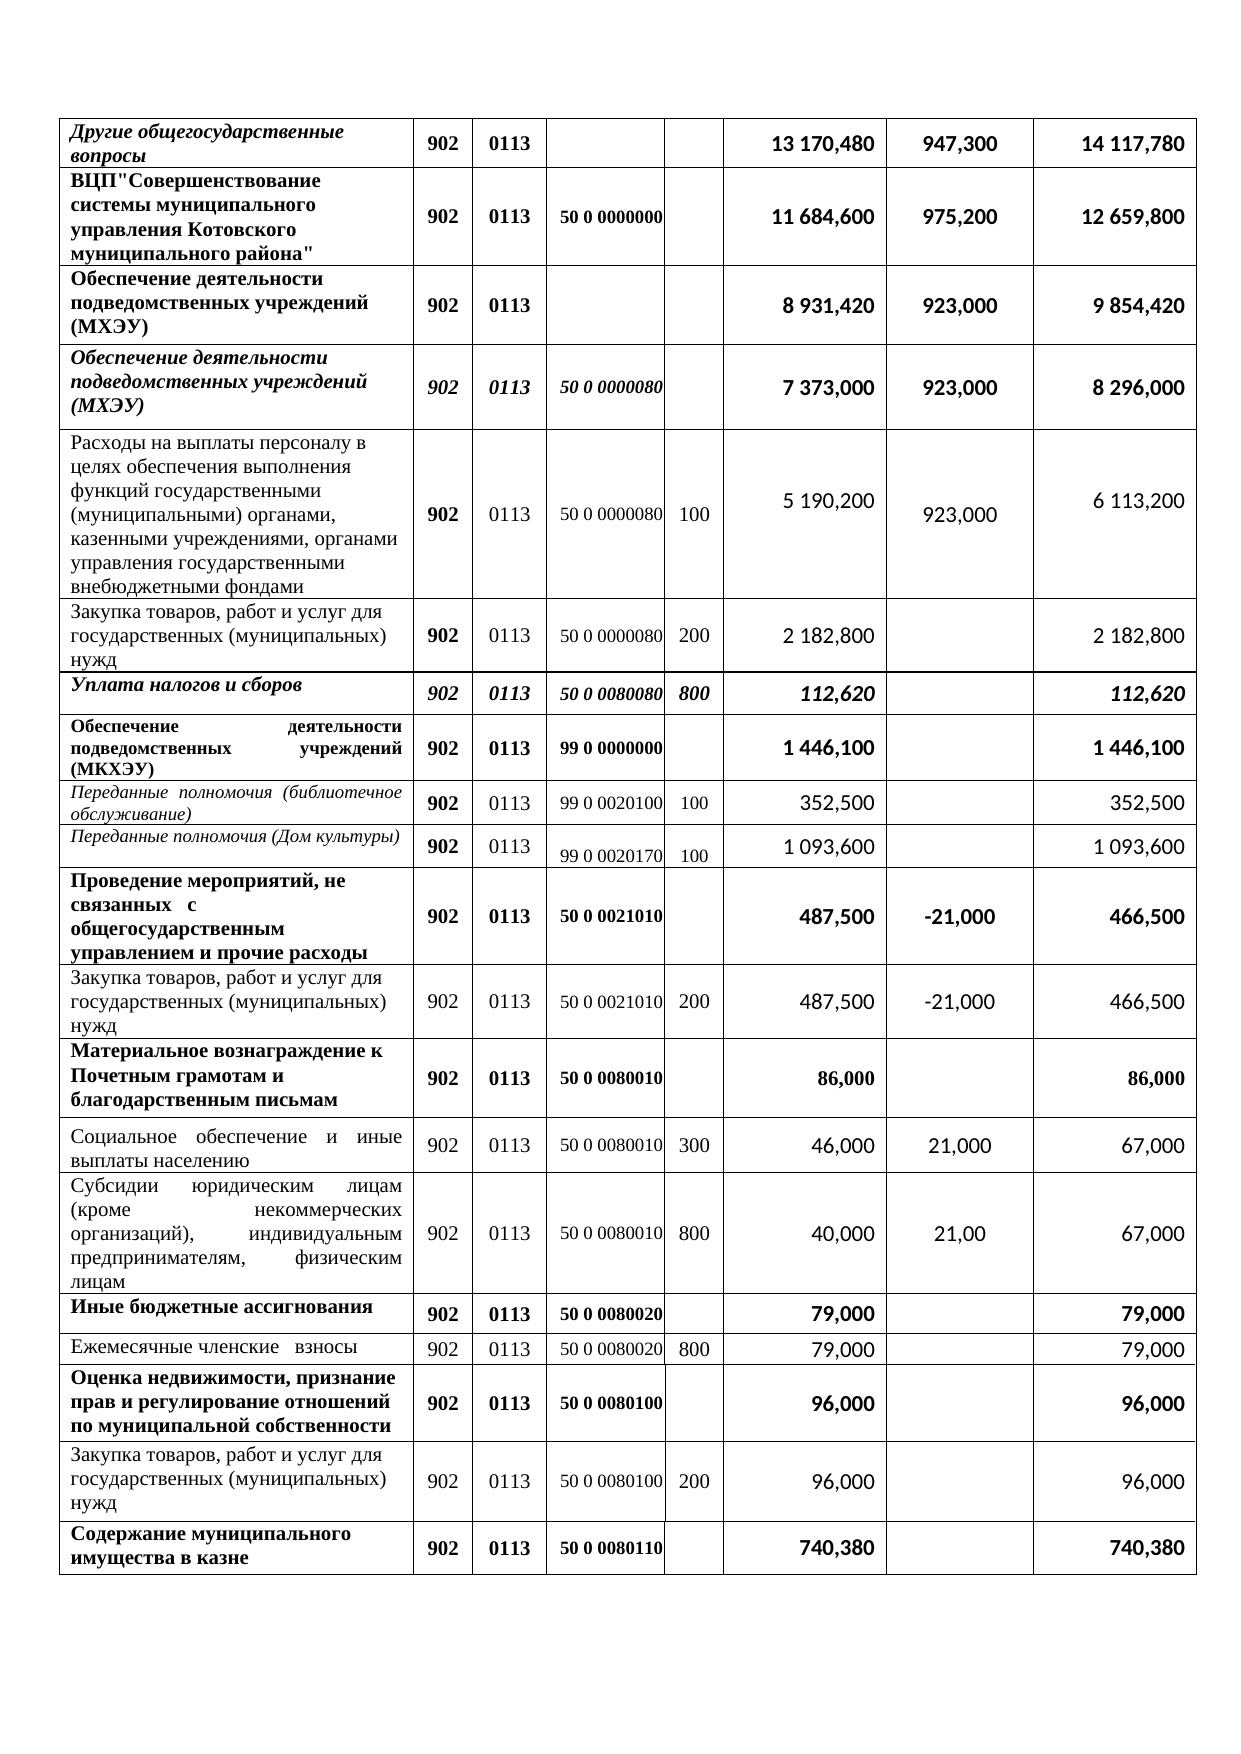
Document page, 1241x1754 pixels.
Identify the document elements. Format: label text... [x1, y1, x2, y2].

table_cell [60, 1442, 413, 1521]
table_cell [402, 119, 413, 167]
table_cell 99 0 0020100 [547, 781, 664, 824]
table_cell 800 [665, 1173, 723, 1293]
table_cell 21,00 [887, 1173, 1033, 1293]
table_cell 67,000 [1034, 1118, 1196, 1172]
table_cell -21,000 [887, 868, 1033, 964]
table_cell [665, 868, 723, 964]
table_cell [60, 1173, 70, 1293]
table_cell 0113 [473, 168, 546, 264]
table_cell Ежемесячные членские взносы [60, 1334, 413, 1364]
table_cell 0113 [473, 673, 546, 714]
table_cell 902 [414, 673, 472, 714]
table_cell 86,000 [724, 1039, 886, 1117]
table_cell 902 [414, 1039, 472, 1117]
table_cell 902 [414, 781, 472, 824]
table_cell 923,000 [887, 266, 1033, 344]
table_cell 740,380 [1034, 1521, 1196, 1574]
table_cell 923,000 [887, 345, 1033, 429]
table_cell 0113 [473, 1334, 546, 1364]
table_cell 99 0 0000000 [547, 715, 664, 780]
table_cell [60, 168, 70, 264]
table_cell 11 684,600 [724, 168, 886, 264]
table_cell 902 [414, 1365, 472, 1441]
table_cell 40,000 [724, 1173, 886, 1293]
table_cell 0113 [473, 1294, 546, 1333]
table_cell [887, 1039, 1033, 1117]
table_cell 50 0 0000080 [547, 345, 664, 429]
table_cell Оценка недвижимости, признание прав и регулирование отношений по муниципальной собственности [60, 1365, 413, 1441]
table_cell 112,620 [1034, 673, 1196, 714]
table_cell [887, 1334, 1033, 1364]
table_cell [665, 1522, 723, 1574]
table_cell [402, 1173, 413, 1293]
table_cell 902 [414, 119, 472, 167]
table_cell 902 [414, 168, 472, 264]
table_cell 902 [414, 1173, 472, 1293]
table_cell 86,000 [1034, 1039, 1196, 1117]
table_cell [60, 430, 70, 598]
table_cell 0113 [473, 868, 546, 964]
table_cell 0113 [473, 599, 546, 671]
table_cell Переданные полномочия (Дом культуры) [60, 825, 413, 867]
table_cell Уплата налогов и сборов [60, 673, 413, 714]
table_cell Обеспечение деятельности подведомственных учреждений (МХЭУ) [60, 345, 413, 429]
table_cell 1 093,600 [1034, 825, 1196, 867]
table_cell [887, 1442, 1033, 1521]
table_cell 50 0 0080020 [547, 1294, 664, 1333]
table_cell [666, 1365, 723, 1441]
table_cell 902 [414, 430, 472, 598]
table_cell [665, 715, 723, 780]
table_cell 0113 [473, 1039, 546, 1117]
table_cell 902 [414, 1294, 472, 1333]
table_cell 0113 [473, 1118, 546, 1172]
table_cell 50 0 0080110 [547, 1522, 664, 1574]
table_cell 902 [414, 825, 472, 867]
table_cell 2 182,800 [724, 599, 886, 671]
table_cell [887, 599, 1033, 671]
table_cell 79,000 [1034, 1294, 1196, 1333]
table_cell 902 [414, 266, 472, 344]
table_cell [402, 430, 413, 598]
table_cell [547, 266, 664, 344]
table_cell 200 [666, 1442, 723, 1521]
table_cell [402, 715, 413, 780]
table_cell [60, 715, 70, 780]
table_cell 46,000 [724, 1118, 886, 1172]
table_cell 466,500 [1034, 965, 1196, 1037]
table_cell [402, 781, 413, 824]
table_cell [887, 1365, 1033, 1441]
table_cell 14 117,780 [1034, 119, 1196, 167]
table_cell 5 190,200 [724, 430, 886, 598]
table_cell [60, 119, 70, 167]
table_cell [665, 168, 723, 264]
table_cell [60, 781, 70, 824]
table_cell Материальное вознаграждение к Почетным грамотам и благодарственным письмам [60, 1039, 413, 1117]
table_cell 50 0 0080080 [547, 673, 664, 714]
table_cell 487,500 [724, 965, 886, 1037]
table_cell 1 093,600 [724, 825, 886, 867]
table_cell 902 [414, 345, 472, 429]
table_cell 96,000 [1034, 1441, 1196, 1521]
table_cell Социальное обеспечение и иные выплаты населению [60, 1118, 413, 1172]
table_cell 0113 [473, 345, 546, 429]
table_cell 1 446,100 [1034, 715, 1196, 780]
table_cell [887, 825, 1033, 867]
table_cell [665, 1039, 723, 1117]
table_cell 0113 [473, 715, 546, 780]
table_cell 0113 [473, 430, 546, 598]
table_cell [665, 119, 723, 167]
table_cell 466,500 [1034, 868, 1196, 964]
table_cell 9 854,420 [1034, 266, 1196, 344]
table_cell 13 170,480 [724, 119, 886, 167]
table_cell 0113 [473, 119, 546, 167]
table_cell 67,000 [1034, 1173, 1196, 1293]
table_cell [887, 781, 1033, 824]
table_cell 0113 [473, 1365, 546, 1441]
table_cell 8 931,420 [724, 266, 886, 344]
table_cell 21,000 [887, 1118, 1033, 1172]
table_cell 79,000 [724, 1334, 886, 1364]
table_cell 0113 [473, 1522, 546, 1574]
table_cell 352,500 [724, 781, 886, 824]
table_cell [665, 266, 723, 344]
table_cell 1 446,100 [724, 715, 886, 780]
table_cell 50 0 0080010 [547, 1039, 664, 1117]
table_cell 50 0 0021010 [547, 965, 664, 1037]
table_cell 902 [414, 965, 472, 1037]
table_cell 96,000 [1034, 1364, 1196, 1441]
table_cell 923,000 [887, 430, 1033, 598]
table_cell [665, 345, 723, 429]
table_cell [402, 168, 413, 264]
table_cell 0113 [473, 825, 546, 867]
table_cell 100 [665, 781, 723, 824]
table_cell 50 0 0021010 [547, 868, 664, 964]
table_cell 100 [665, 825, 723, 867]
table_cell [887, 1294, 1033, 1333]
table_cell Содержание муниципального имущества в казне [60, 1522, 413, 1574]
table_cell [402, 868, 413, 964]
table_cell 0113 [473, 266, 546, 344]
table_cell 99 0 0020170 [547, 825, 664, 867]
table_cell 740,380 [724, 1522, 886, 1574]
table_cell 79,000 [724, 1294, 886, 1333]
table_cell 50 0 0000080 [547, 430, 664, 598]
table_cell 50 0 0080100 [547, 1442, 665, 1521]
table_cell Обеспечение деятельности подведомственных учреждений (МХЭУ) [60, 266, 413, 344]
table_cell 0113 [473, 965, 546, 1037]
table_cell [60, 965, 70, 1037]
table_cell 902 [414, 1442, 472, 1521]
table_cell 100 [665, 430, 723, 598]
table_cell 112,620 [724, 673, 886, 714]
table_cell 0113 [473, 1442, 546, 1521]
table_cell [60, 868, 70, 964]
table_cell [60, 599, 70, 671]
table_cell 79,000 [1034, 1334, 1196, 1364]
table_cell 6 113,200 [1034, 430, 1196, 598]
table_cell 200 [665, 965, 723, 1037]
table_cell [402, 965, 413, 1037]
table_cell 50 0 0080100 [547, 1365, 665, 1441]
table_cell 50 0 0000080 [547, 599, 664, 671]
table_cell 0113 [473, 1173, 546, 1293]
table_cell [887, 715, 1033, 780]
table_cell [887, 673, 1033, 714]
table_cell Иные бюджетные ассигнования [60, 1294, 413, 1333]
table_cell [665, 1294, 723, 1333]
table_cell 352,500 [1034, 781, 1196, 824]
table_cell 50 0 0080010 [547, 1118, 664, 1172]
table_cell 7 373,000 [724, 345, 886, 429]
table_cell 947,300 [887, 119, 1033, 167]
table_cell 800 [665, 1334, 723, 1364]
table_cell 50 0 0000000 [547, 168, 664, 264]
table_cell 300 [665, 1118, 723, 1172]
table_cell 50 0 0080010 [547, 1173, 664, 1293]
table_cell [547, 119, 664, 167]
table_cell 800 [665, 673, 723, 714]
table_cell 975,200 [887, 168, 1033, 264]
table_cell 12 659,800 [1034, 168, 1196, 264]
table_cell 902 [414, 1334, 472, 1364]
table_cell 902 [414, 599, 472, 671]
table_cell 8 296,000 [1034, 345, 1196, 429]
table_cell 200 [665, 599, 723, 671]
table_cell 2 182,800 [1034, 599, 1196, 671]
table_cell -21,000 [887, 965, 1033, 1037]
table_cell 487,500 [724, 868, 886, 964]
table_cell 902 [414, 1522, 472, 1574]
table_cell 0113 [473, 781, 546, 824]
table_cell 902 [414, 715, 472, 780]
table_cell 96,000 [724, 1365, 886, 1441]
table_cell [887, 1522, 1033, 1574]
table_cell 902 [414, 1118, 472, 1172]
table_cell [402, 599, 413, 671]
table_cell 50 0 0080020 [547, 1334, 664, 1364]
table_cell 902 [414, 868, 472, 964]
table_cell 96,000 [724, 1442, 886, 1521]
